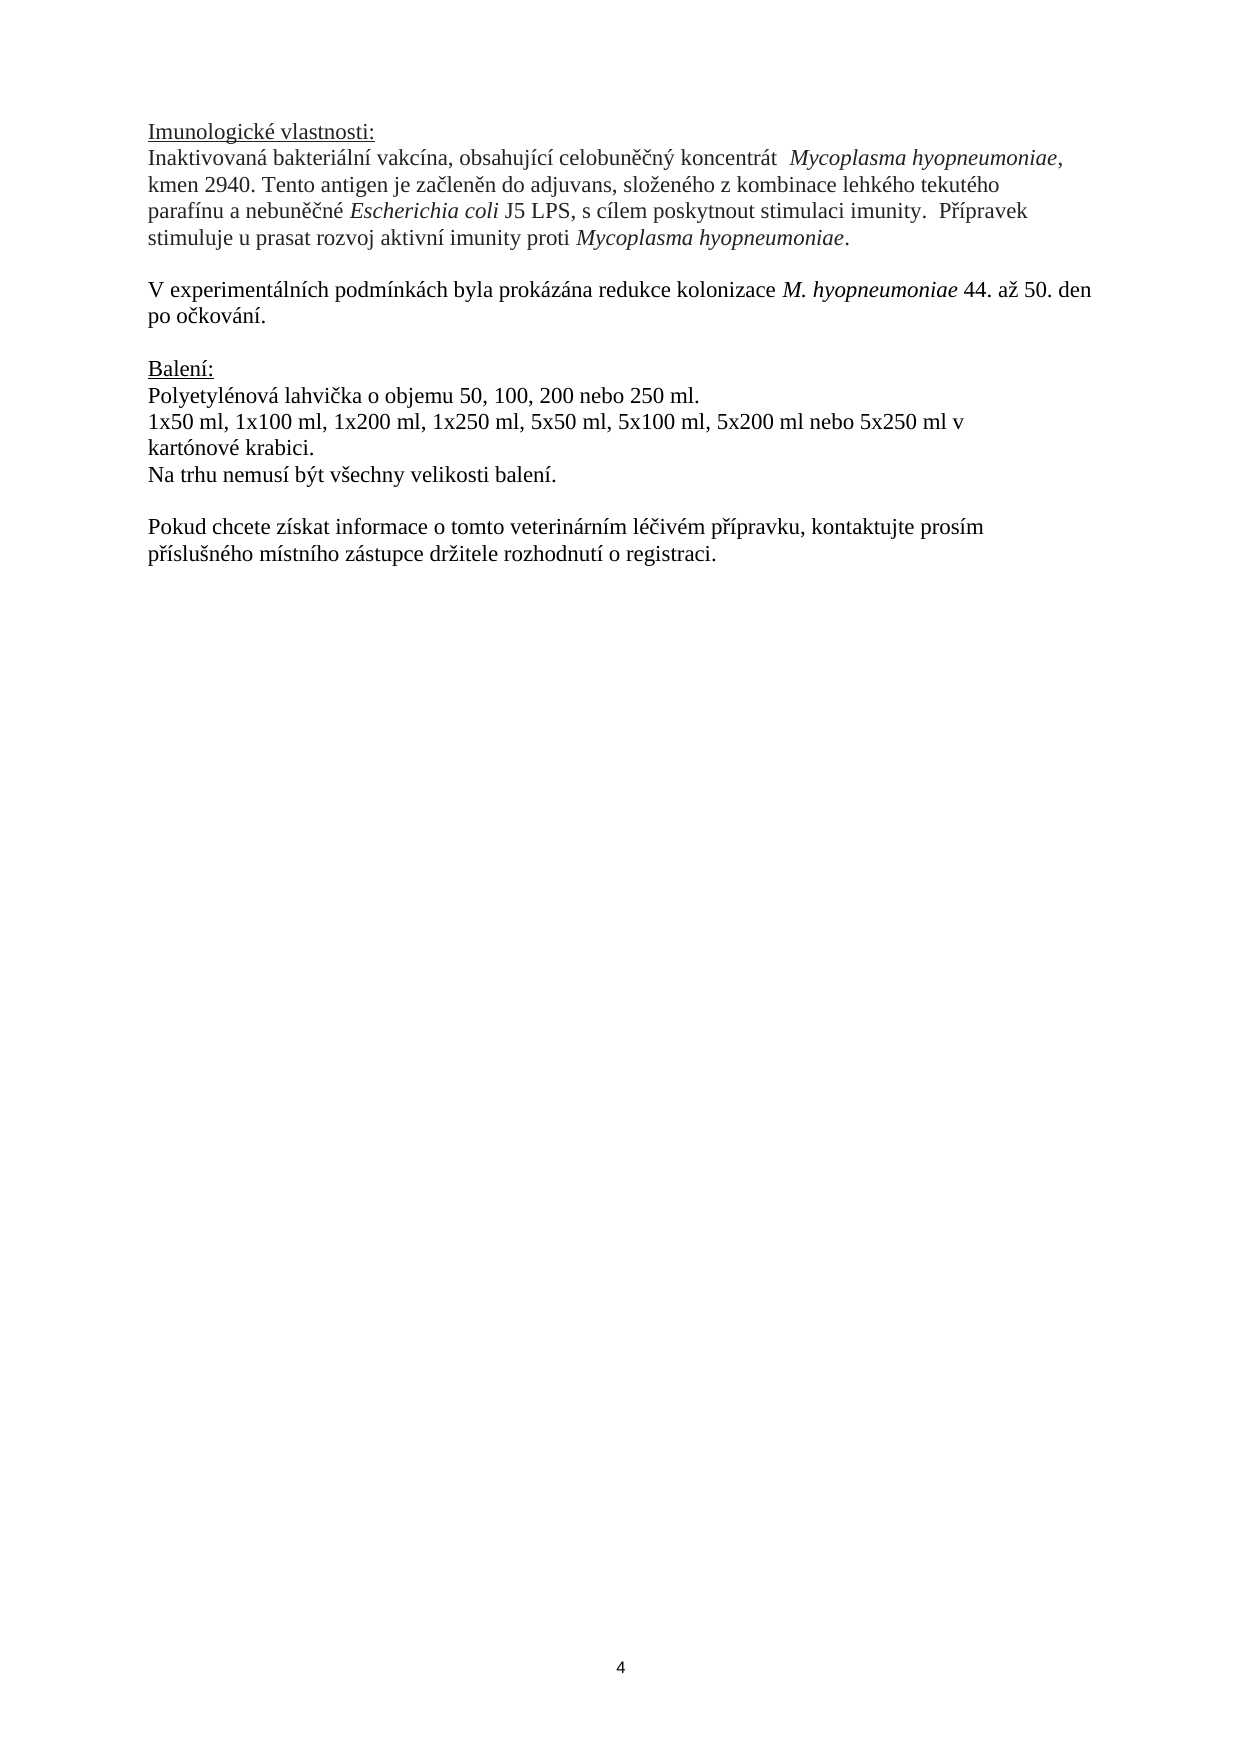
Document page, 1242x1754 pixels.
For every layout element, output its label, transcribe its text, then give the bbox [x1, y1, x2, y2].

text Polyetylénová lahvička o objemu 50, 100, 200 nebo 250 ml. [148, 382, 1094, 408]
text Inaktivovaná bakteriální vakcína, obsahující celobuněčný koncentrát Mycoplasma hyopneumoniae, [148, 144, 1094, 171]
text V experimentálních podmínkách byla prokázána redukce kolonizace M. hyopneumoniae 44. až 50. den po očkování. [148, 276, 1094, 329]
text parafínu a nebuněčné Escherichia coli J5 LPS, s cílem poskytnout stimulaci imunity. Přípravek stimuluje u prasat rozvoj aktivní imunity proti Mycoplasma hyopneumoniae. [148, 197, 1094, 250]
text Imunologické vlastnosti: [148, 118, 1094, 144]
text Na trhu nemusí být všechny velikosti balení. [148, 461, 1094, 487]
text 1x50 ml, 1x100 ml, 1x200 ml, 1x250 ml, 5x50 ml, 5x100 ml, 5x200 ml nebo 5x250 ml v kartónové krabici. [148, 408, 1094, 461]
text Balení: [148, 355, 1094, 382]
text Pokud chcete získat informace o tomto veterinárním léčivém přípravku, kontaktujte prosím [148, 513, 1094, 540]
text příslušného místního zástupce držitele rozhodnutí o registraci. [148, 540, 1094, 566]
text kmen 2940. Tento antigen je začleněn do adjuvans, složeného z kombinace lehkého tekutého [148, 171, 1094, 197]
